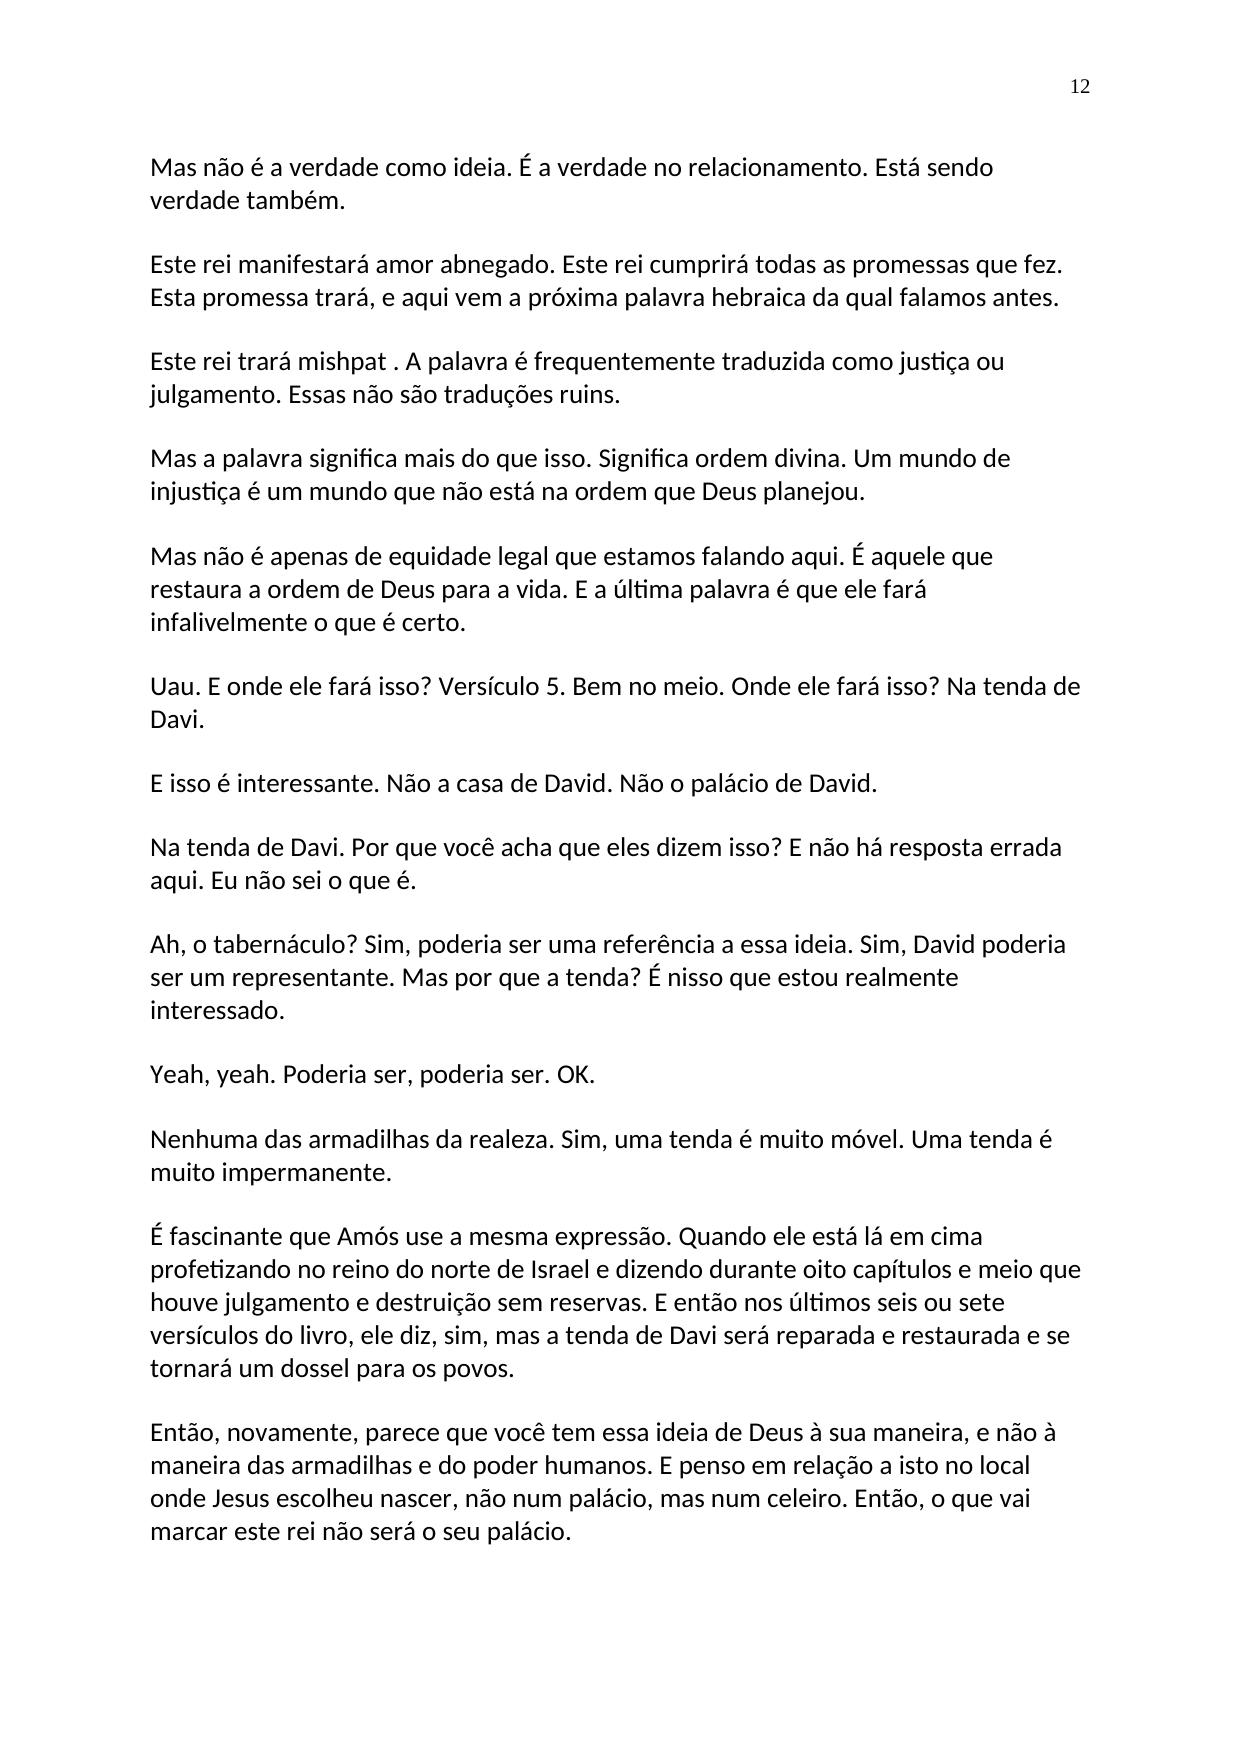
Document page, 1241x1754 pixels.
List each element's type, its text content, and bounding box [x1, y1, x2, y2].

text Yeah, yeah. Poderia ser, poderia ser. OK. [150, 1058, 1090, 1091]
text É fascinante que Amós use a mesma expressão. Quando ele está lá em cima profetizando no reino do norte de Israel e dizendo durante oito capítulos e meio que houve julgamento e destruição sem reservas. E então nos últimos seis ou sete versículos do livro, ele diz, sim, mas a tenda de Davi será reparada e restaurada e se tornará um dossel para os povos. [150, 1219, 1090, 1384]
text E isso é interessante. Não a casa de David. Não o palácio de David. [150, 766, 1090, 799]
text Nenhuma das armadilhas da realeza. Sim, uma tenda é muito móvel. Uma tenda é muito impermanente. [150, 1122, 1090, 1188]
text Uau. E onde ele fará isso? Versículo 5. Bem no meio. Onde ele fará isso? Na tenda de Davi. [150, 669, 1090, 735]
text Este rei trará mishpat . A palavra é frequentemente traduzida como justiça ou julgamento. Essas não são traduções ruins. [150, 344, 1090, 410]
text Ah, o tabernáculo? Sim, poderia ser uma referência a essa ideia. Sim, David poderia ser um representante. Mas por que a tenda? É nisso que estou realmente interessado. [150, 927, 1090, 1027]
text Mas não é a verdade como ideia. É a verdade no relacionamento. Está sendo verdade também. [150, 150, 1090, 216]
text Mas não é apenas de equidade legal que estamos falando aqui. É aquele que restaura a ordem de Deus para a vida. E a última palavra é que ele fará infalivelmente o que é certo. [150, 539, 1090, 638]
text Este rei manifestará amor abnegado. Este rei cumprirá todas as promessas que fez. Esta promessa trará, e aqui vem a próxima palavra hebraica da qual falamos antes. [150, 247, 1090, 313]
text Então, novamente, parece que você tem essa ideia de Deus à sua maneira, e não à maneira das armadilhas e do poder humanos. E penso em relação a isto no local onde Jesus escolheu nascer, não num palácio, mas num celeiro. Então, o que vai marcar este rei não será o seu palácio. [150, 1415, 1090, 1547]
text Na tenda de Davi. Por que você acha que eles dizem isso? E não há resposta errada aqui. Eu não sei o que é. [150, 830, 1090, 896]
text Mas a palavra significa mais do que isso. Significa ordem divina. Um mundo de injustiça é um mundo que não está na ordem que Deus planejou. [150, 442, 1090, 508]
